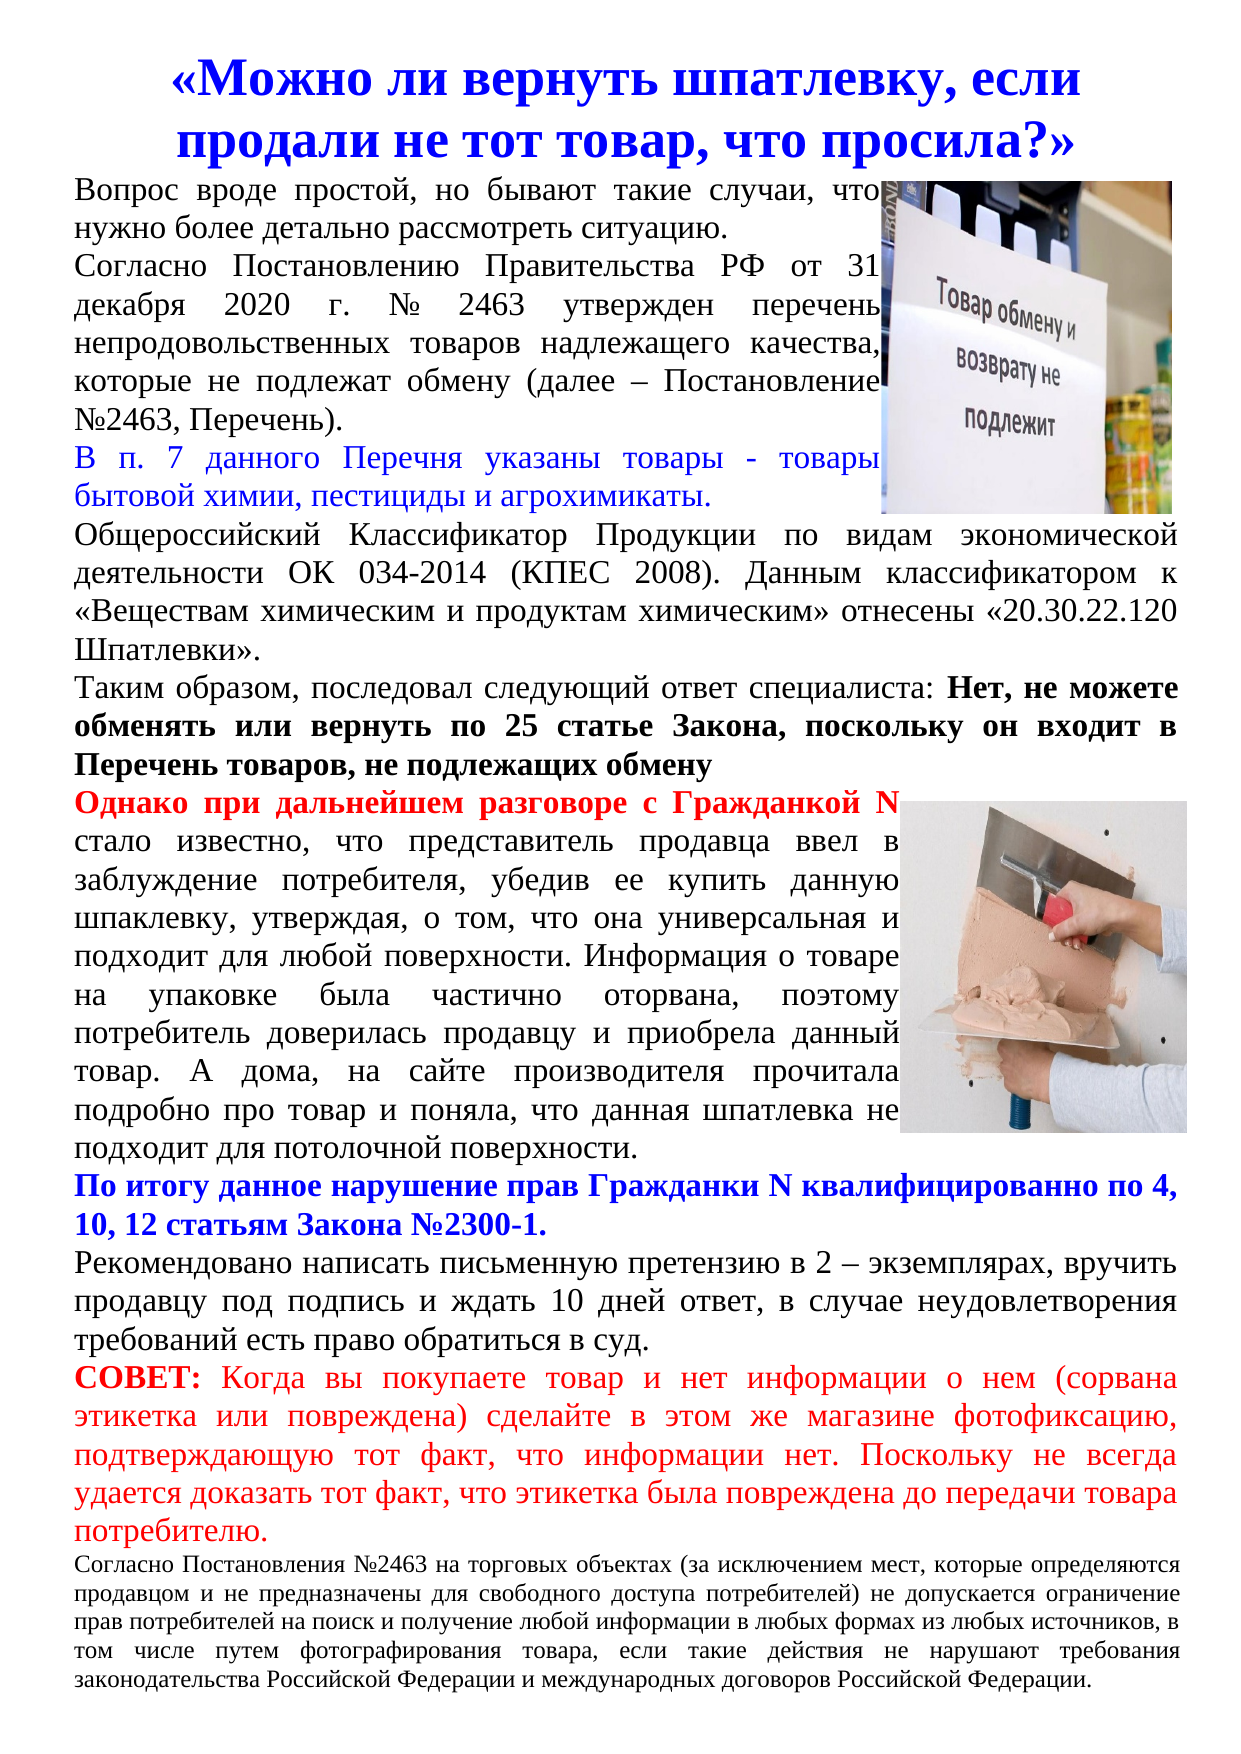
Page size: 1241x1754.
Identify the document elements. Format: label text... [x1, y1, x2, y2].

text Вопрос вроде простой, но бывают такие случаи, что нужно более детально рассмотреть ситуацию. [74, 169, 1178, 246]
text В п. 7 данного Перечня указаны товары - товары бытовой химии, пестициды и агрохимикаты. [74, 437, 1178, 514]
text Согласно Постановлению Правительства РФ от 31 декабря 2020 г. № 2463 утвержден перечень непродовольственных товаров надлежащего качества, которые не подлежат обмену (далее – Постановление №2463, Перечень). [74, 246, 1178, 437]
text СОВЕТ: Когда вы покупаете товар и нет информации о нем (сорвана этикетка или повреждена) сделайте в этом же магазине фотофиксацию, подтверждающую тот факт, что информации нет. Поскольку не всегда удается доказать тот факт, что этикетка была повреждена до передачи товара потребителю. [74, 1357, 1178, 1549]
text По итогу данное нарушение прав Гражданки N квалифицированно по 4, 10, 12 статьям Закона №2300-1. [74, 1166, 1178, 1242]
text «Можно ли вернуть шпатлевку, если продали не тот товар, что просила?» [74, 44, 1178, 169]
text Однако при дальнейшем разговоре с Гражданкой N стало известно, что представитель продавца ввел в заблуждение потребителя, убедив ее купить данную шпаклевку, утверждая, о том, что она универсальная и подходит для любой поверхности. Информация о товаре на упаковке была частично оторвана, поэтому потребитель доверилась продавцу и приобрела данный товар. А дома, на сайте производителя прочитала подробно про товар и поняла, что данная шпатлевка не подходит для потолочной поверхности. [74, 782, 1178, 1166]
text Таким образом, последовал следующий ответ специалиста: Нет, не можете обменять или вернуть по 25 статье Закона, поскольку он входит в Перечень товаров, не подлежащих обмену [74, 667, 1178, 782]
text Рекомендовано написать письменную претензию в 2 – экземплярах, вручить продавцу под подпись и ждать 10 дней ответ, в случае неудовлетворения требований есть право обратиться в суд. [74, 1242, 1178, 1357]
text Общероссийский Классификатор Продукции по видам экономической деятельности ОК 034-2014 (КПЕС 2008). Данным классификатором к «Веществам химическим и продуктам химическим» отнесены «20.30.22.120 Шпатлевки». [74, 514, 1178, 667]
picture [1178, 801, 1187, 1133]
text Согласно Постановления №2463 на торговых объектах (за исключением мест, которые определяются продавцом и не предназначены для свободного доступа потребителей) не допускается ограничение прав потребителей на поиск и получение любой информации в любых формах из любых источников, в том числе путем фотографирования товара, если такие действия не нарушают требования законодательства Российской Федерации и международных договоров Российской Федерации. [74, 1549, 1181, 1693]
